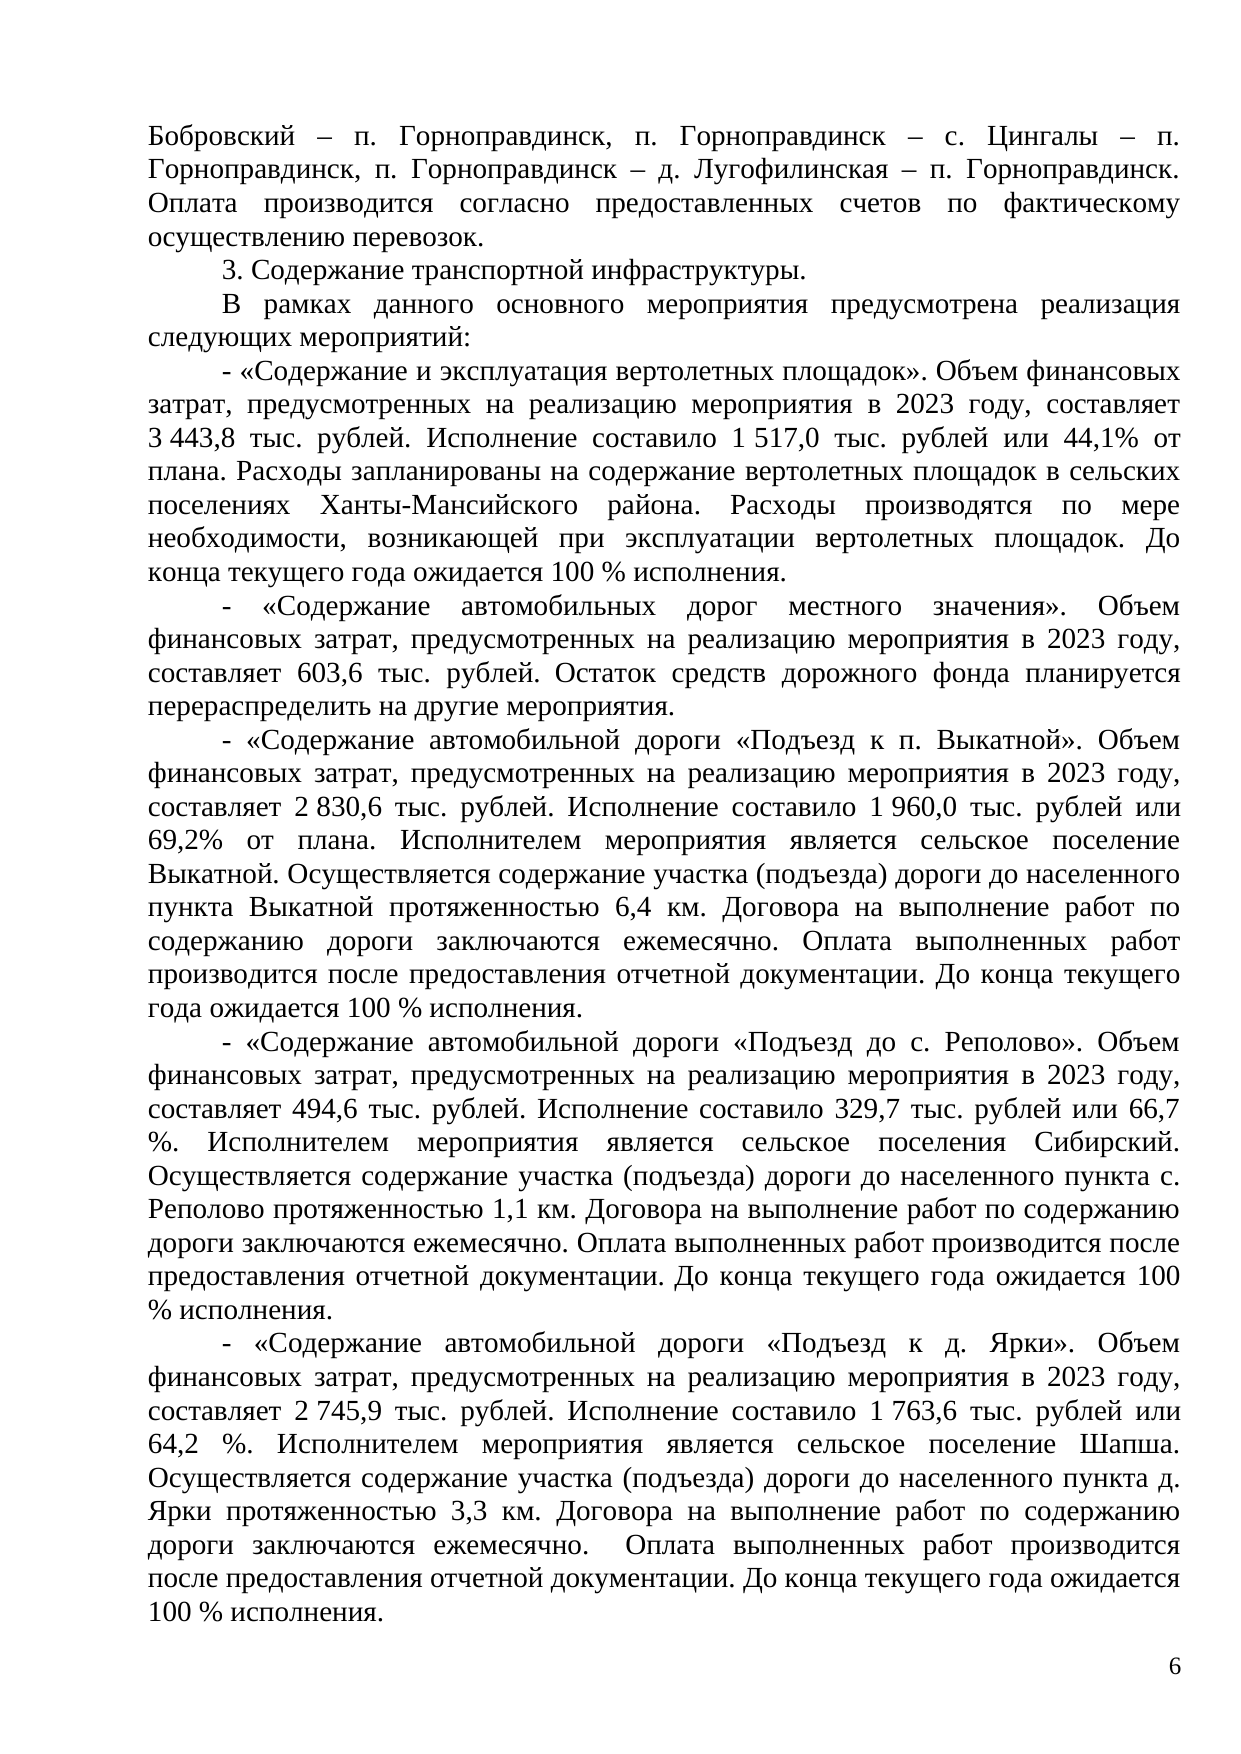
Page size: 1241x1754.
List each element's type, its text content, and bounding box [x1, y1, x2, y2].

text - «Содержание автомобильной дороги «Подъезд до с. Реполово». Объем финансовых затрат, предусмотренных на реализацию мероприятия в 2023 году, составляет 494,6 тыс. рублей. Исполнение составило 329,7 тыс. рублей или 66,7 %. Исполнителем мероприятия является сельское поселения Сибирский. Осуществляется содержание участка (подъезда) дороги до населенного пункта с. Реполово протяженностью 1,1 км. Договора на выполнение работ по содержанию дороги заключаются ежемесячно. Оплата выполненных работ производится после предоставления отчетной документации. До конца текущего года ожидается 100 % исполнения. [148, 1024, 1181, 1326]
text - «Содержание и эксплуатация вертолетных площадок». Объем финансовых затрат, предусмотренных на реализацию мероприятия в 2023 году, составляет 3 443,8 тыс. рублей. Исполнение составило 1 517,0 тыс. рублей или 44,1% от плана. Расходы запланированы на содержание вертолетных площадок в сельских поселениях Ханты-Мансийского района. Расходы производятся по мере необходимости, возникающей при эксплуатации вертолетных площадок. До конца текущего года ожидается 100 % исполнения. [148, 353, 1181, 588]
text 3. Содержание транспортной инфраструктуры. [148, 252, 1181, 286]
text - «Содержание автомобильной дороги «Подъезд к д. Ярки». Объем финансовых затрат, предусмотренных на реализацию мероприятия в 2023 году, составляет 2 745,9 тыс. рублей. Исполнение составило 1 763,6 тыс. рублей или 64,2 %. Исполнителем мероприятия является сельское поселение Шапша. Осуществляется содержание участка (подъезда) дороги до населенного пункта д. Ярки протяженностью 3,3 км. Договора на выполнение работ по содержанию дороги заключаются ежемесячно. Оплата выполненных работ производится после предоставления отчетной документации. До конца текущего года ожидается 100 % исполнения. [148, 1326, 1181, 1627]
text В рамках данного основного мероприятия предусмотрена реализация следующих мероприятий: [148, 286, 1181, 353]
text - «Содержание автомобильных дорог местного значения». Объем финансовых затрат, предусмотренных на реализацию мероприятия в 2023 году, составляет 603,6 тыс. рублей. Остаток средств дорожного фонда планируется перераспределить на другие мероприятия. [148, 588, 1181, 722]
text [148, 118, 1181, 252]
text - «Содержание автомобильной дороги «Подъезд к п. Выкатной». Объем финансовых затрат, предусмотренных на реализацию мероприятия в 2023 году, составляет 2 830,6 тыс. рублей. Исполнение составило 1 960,0 тыс. рублей или 69,2% от плана. Исполнителем мероприятия является сельское поселение Выкатной. Осуществляется содержание участка (подъезда) дороги до населенного пункта Выкатной протяженностью 6,4 км. Договора на выполнение работ по содержанию дороги заключаются ежемесячно. Оплата выполненных работ производится после предоставления отчетной документации. До конца текущего года ожидается 100 % исполнения. [148, 722, 1181, 1024]
